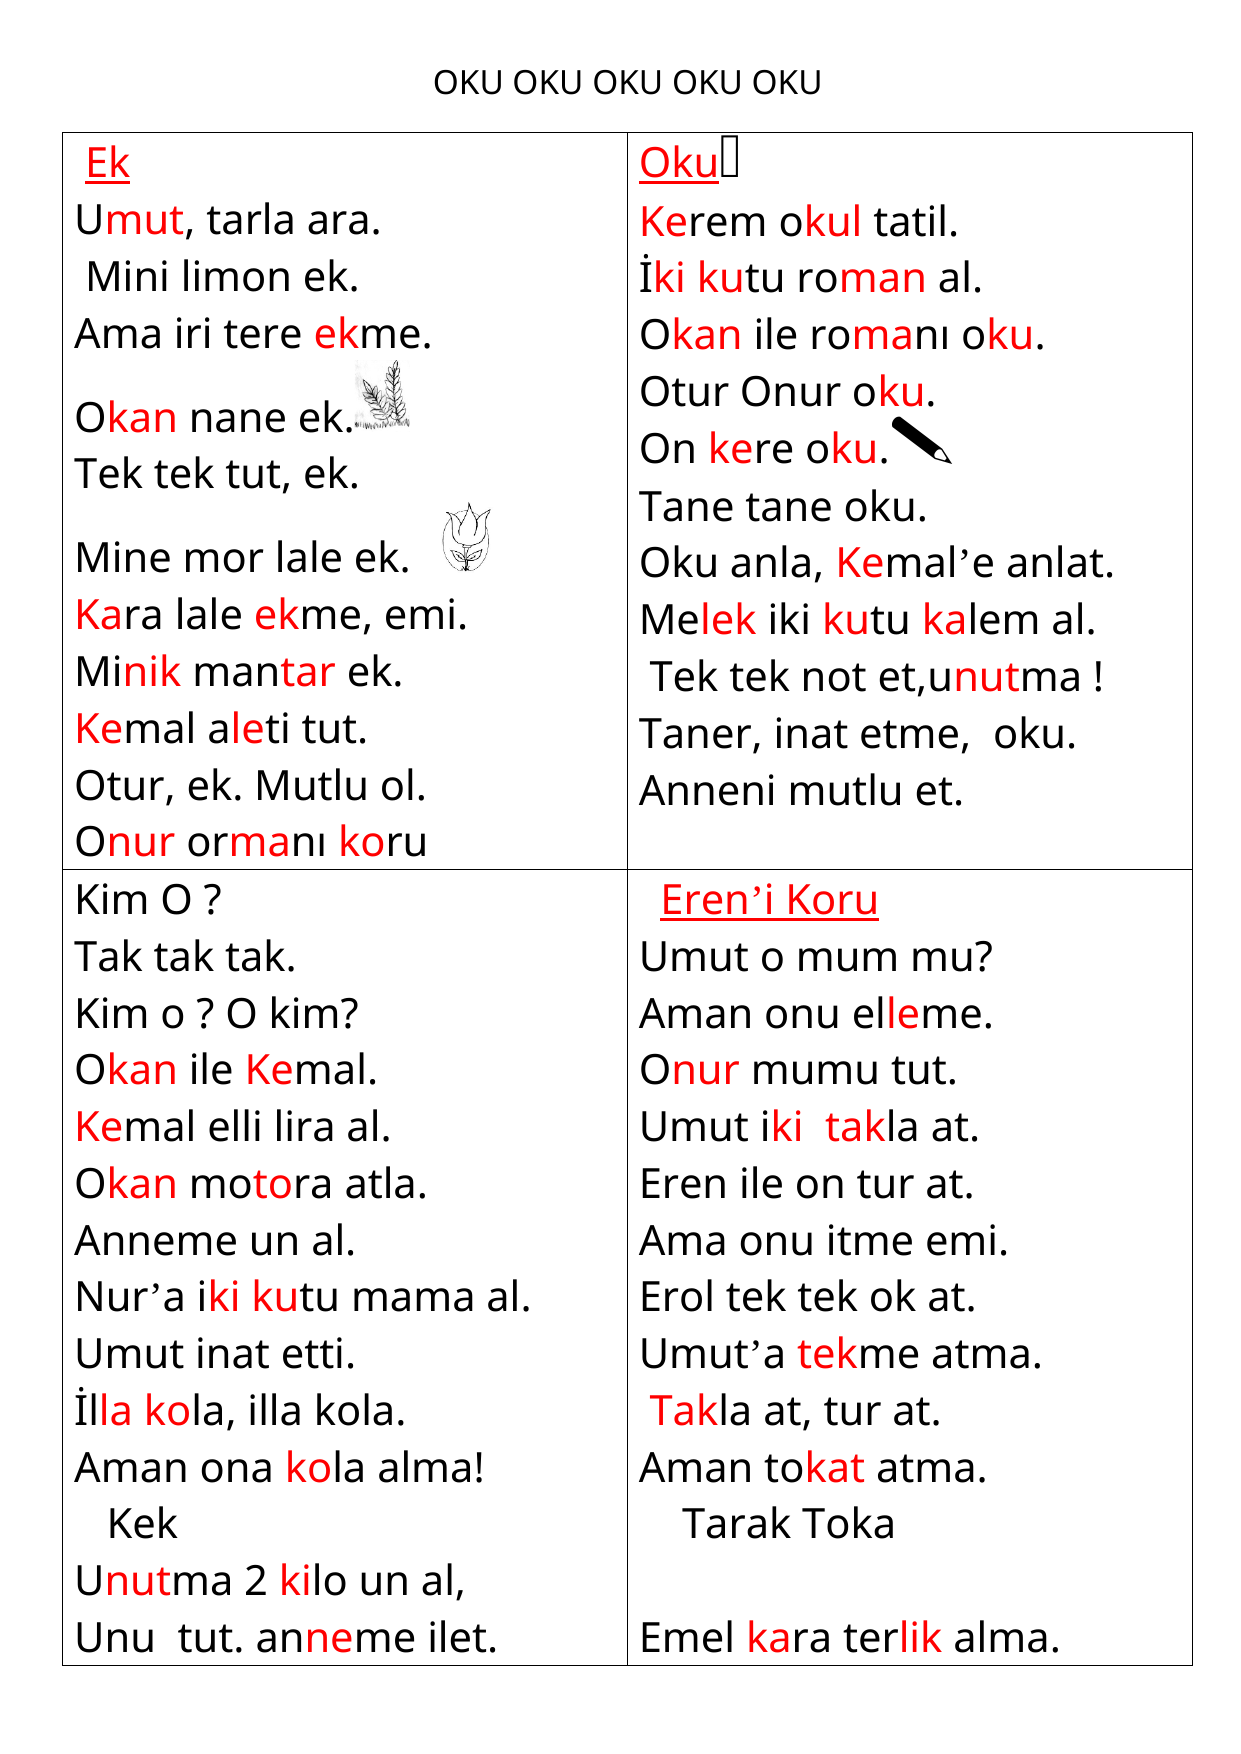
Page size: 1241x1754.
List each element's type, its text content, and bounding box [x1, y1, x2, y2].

table_header Ek Umut, tarla ara. Mini limon ek. Ama iri tere ekme. Okan nane ek. Tek tek tut, ek. Mine mor lale ek. Kara lale ekme, emi. Minik mantar ek. Kemal aleti tut. Otur, ek. Mutlu ol. Onur ormanı koru [63, 133, 627, 869]
text OKU OKU OKU OKU OKU [74, 59, 1181, 104]
picture [354, 360, 410, 432]
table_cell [628, 870, 1192, 1665]
table_header Oku Kerem okul tatil. İki kutu roman al. Okan ile romanı oku. Otur Onur oku. On kere oku. Tane tane oku. Oku anla, Kemal’e anlat. Melek iki kutu kalem al. Tek tek not et,unutma ! Taner, inat etme, oku. Anneni mutlu et. [628, 133, 1192, 869]
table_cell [63, 870, 627, 1665]
picture [432, 501, 499, 573]
